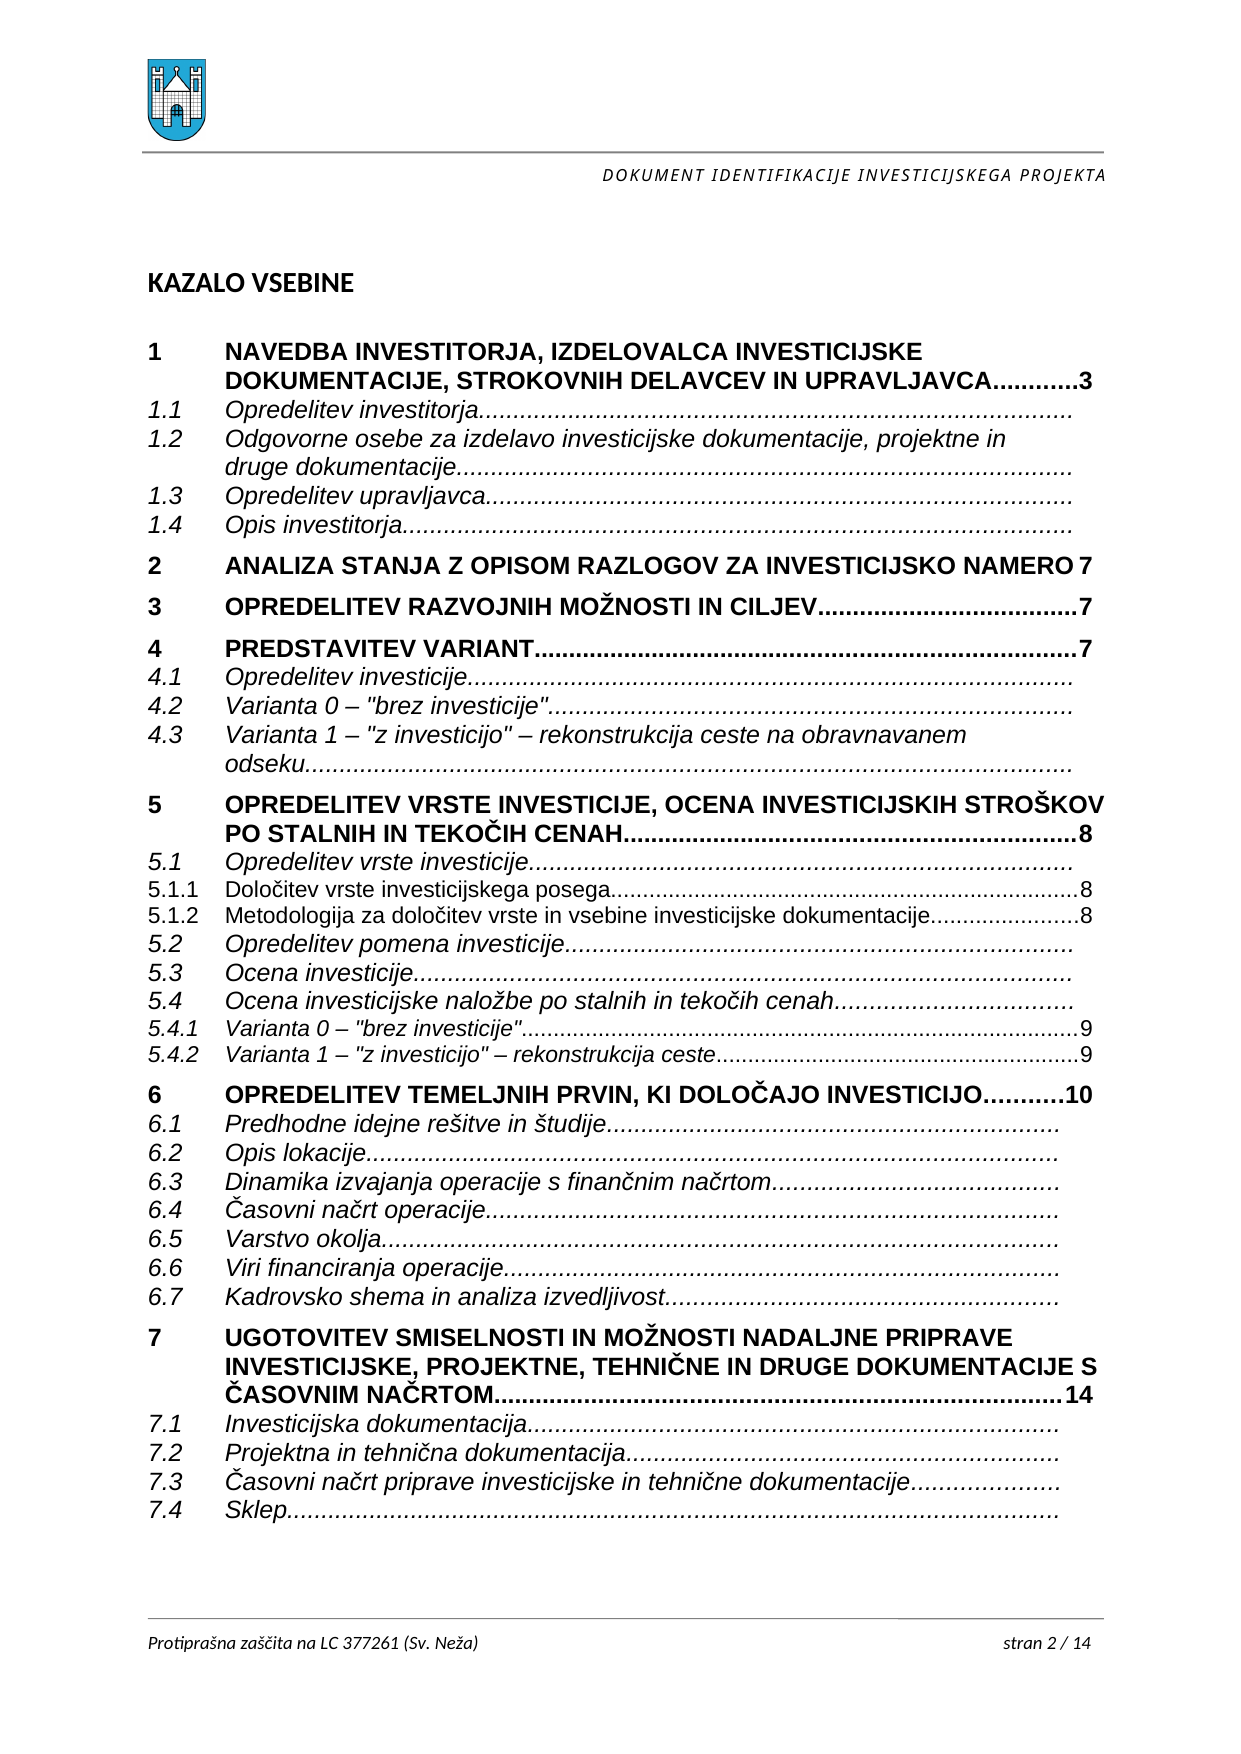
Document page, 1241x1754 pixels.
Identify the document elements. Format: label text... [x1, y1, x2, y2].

text 4.3 Varianta 1 – "z investicijo" – rekonstrukcija ceste na obravnavanem odseku 8 [148, 720, 1034, 777]
text 5.1.2 Metodologija za določitev vrste in vsebine investicijske dokumentacije 8 [148, 902, 1107, 929]
text 5.2 Opredelitev pomena investicije 8 [148, 929, 1034, 958]
text 6.6 Viri financiranja operacije 12 [148, 1253, 1034, 1282]
text 5.3 Ocena investicije 9 [148, 958, 1034, 986]
text 5.1 Opredelitev vrste investicije 8 [148, 847, 1034, 876]
text 1.2 Odgovorne osebe za izdelavo investicijske dokumentacije, projektne in druge dokumentacije 4 [148, 424, 1034, 481]
text KAZALO VSEBINE [148, 264, 1107, 299]
text 5.1.1 Določitev vrste investicijskega posega 8 [148, 876, 1107, 902]
text 4 PREDSTAVITEV VARIANT 7 [148, 634, 1107, 662]
text 6.7 Kadrovsko shema in analiza izvedljivost 13 [148, 1282, 1034, 1310]
text 7 UGOTOVITEV SMISELNOSTI IN MOŽNOSTI NADALJNE PRIPRAVE INVESTICIJSKE, PROJEKTNE, TEHNIČNE IN DRUGE DOKUMENTACIJE S ČASOVNIM NAČRTOM 14 [148, 1323, 1107, 1409]
text 4.2 Varianta 0 – "brez investicije" 7 [148, 691, 1034, 720]
text 1.3 Opredelitev upravljavca 5 [148, 481, 1034, 510]
text 1.1 Opredelitev investitorja 3 [148, 395, 1034, 424]
text 3 OPREDELITEV RAZVOJNIH MOŽNOSTI IN CILJEV 7 [148, 592, 1107, 621]
text 6.2 Opis lokacije 10 [148, 1138, 1034, 1167]
text 5.4 Ocena investicijske naložbe po stalnih in tekočih cenah 9 [148, 986, 1034, 1015]
text 5.4.1 Varianta 0 – "brez investicije" 9 [148, 1015, 1107, 1041]
picture [147, 59, 206, 141]
text 7.4 Sklep 14 [148, 1495, 1034, 1524]
text 7.2 Projektna in tehnična dokumentacija 14 [148, 1438, 1034, 1467]
text 6.5 Varstvo okolja 12 [148, 1224, 1034, 1253]
text 4.1 Opredelitev investicije 7 [148, 662, 1034, 691]
text 2 ANALIZA STANJA Z OPISOM RAZLOGOV ZA INVESTICIJSKO NAMERO 7 [148, 551, 1107, 580]
text 6.1 Predhodne idejne rešitve in študije 10 [148, 1109, 1034, 1138]
text 1.4 Opis investitorja 6 [148, 510, 1034, 539]
text 6.3 Dinamika izvajanja operacije s finančnim načrtom 10 [148, 1167, 1034, 1195]
text 7.3 Časovni načrt priprave investicijske in tehnične dokumentacije 14 [148, 1467, 1034, 1495]
text 5 OPREDeLITEV VRSTE INVESTICIJE, OCENA INVESTICIJSKIH STROŠKOV PO STALNIH IN TEKOČIH CENAH 8 [148, 790, 1107, 847]
text 1 NAVEDBA INVESTITORJA, IZDELOVALCA INVESTICIJSKE DOKUMENTACIJE, STROKOVNIH DELAVCEV IN UPRAVLJAVCA 3 [148, 337, 1107, 395]
text 7.1 Investicijska dokumentacija 14 [148, 1409, 1034, 1438]
text 5.4.2 Varianta 1 – "z investicijo" – rekonstrukcija ceste 9 [148, 1041, 1107, 1068]
text 6.4 Časovni načrt operacije 11 [148, 1195, 1034, 1224]
text 6 OPREDELITEV TEMELJNIH PRVIN, KI DOLOČAJO INVESTICIJO 10 [148, 1080, 1107, 1109]
